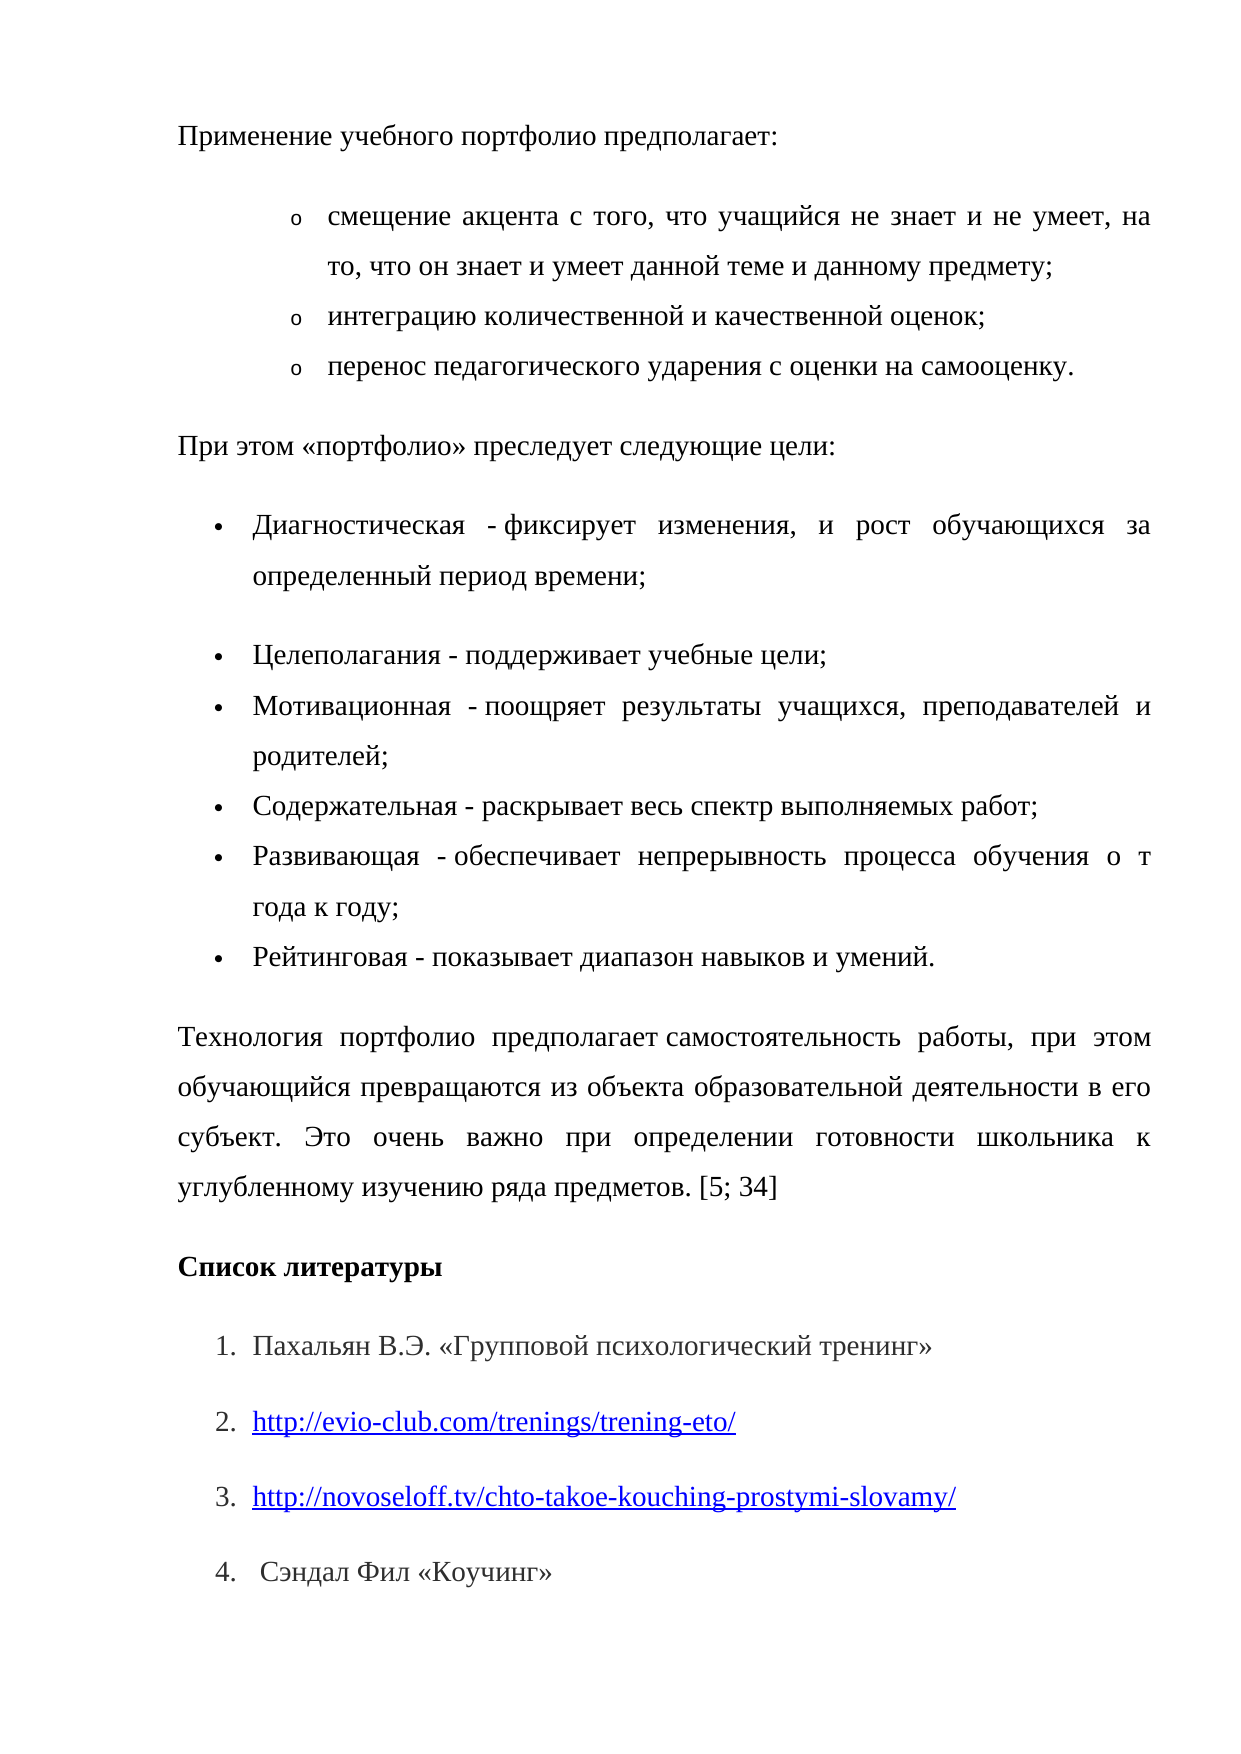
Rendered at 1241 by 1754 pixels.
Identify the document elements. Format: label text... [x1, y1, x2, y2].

list http://evio-club.com/trenings/trening-eto/ [215, 1404, 1152, 1437]
list Содержательная - раскрывает весь спектр выполняемых работ; [215, 788, 1152, 822]
list http://novoseloff.tv/chto-takoe-kouching-prostymi-slovamy/ [215, 1479, 1152, 1513]
list Рейтинговая - показывает диапазон навыков и умений. [215, 939, 1152, 973]
list смещение акцента с того, что учащийся не знает и не умеет, на то, что он знает и умеет данной теме и данному предмету; [290, 198, 1152, 281]
list Диагностическая - фиксирует изменения, и рост обучающихся за определенный период времени; [215, 507, 1152, 591]
text Применение учебного портфолио предполагает: [177, 118, 1152, 152]
list Сэндал Фил «Коучинг» [215, 1554, 1152, 1588]
list Пахальян В.Э. «Групповой психологический тренинг» [215, 1328, 1152, 1362]
text При этом «портфолио» преследует следующие цели: [177, 428, 1152, 462]
list Развивающая - обеспечивает непрерывность процесса обучения о т года к году; [215, 838, 1152, 922]
list Мотивационная - поощряет результаты учащихся, преподавателей и родителей; [215, 688, 1152, 771]
list интеграцию количественной и качественной оценок; [290, 298, 1152, 332]
text Список литературы [177, 1249, 1152, 1283]
text Технология портфолио предполагает самостоятельность работы, при этом обучающийся превращаются из объекта образовательной деятельности в его субъект. Это очень важно при определении готовности школьника к углубленному изучению ряда предметов. [5; 34] [177, 1019, 1152, 1203]
list перенос педагогического ударения с оценки на самооценку. [290, 348, 1152, 382]
list Целеполагания - поддерживает учебные цели; [215, 637, 1152, 671]
